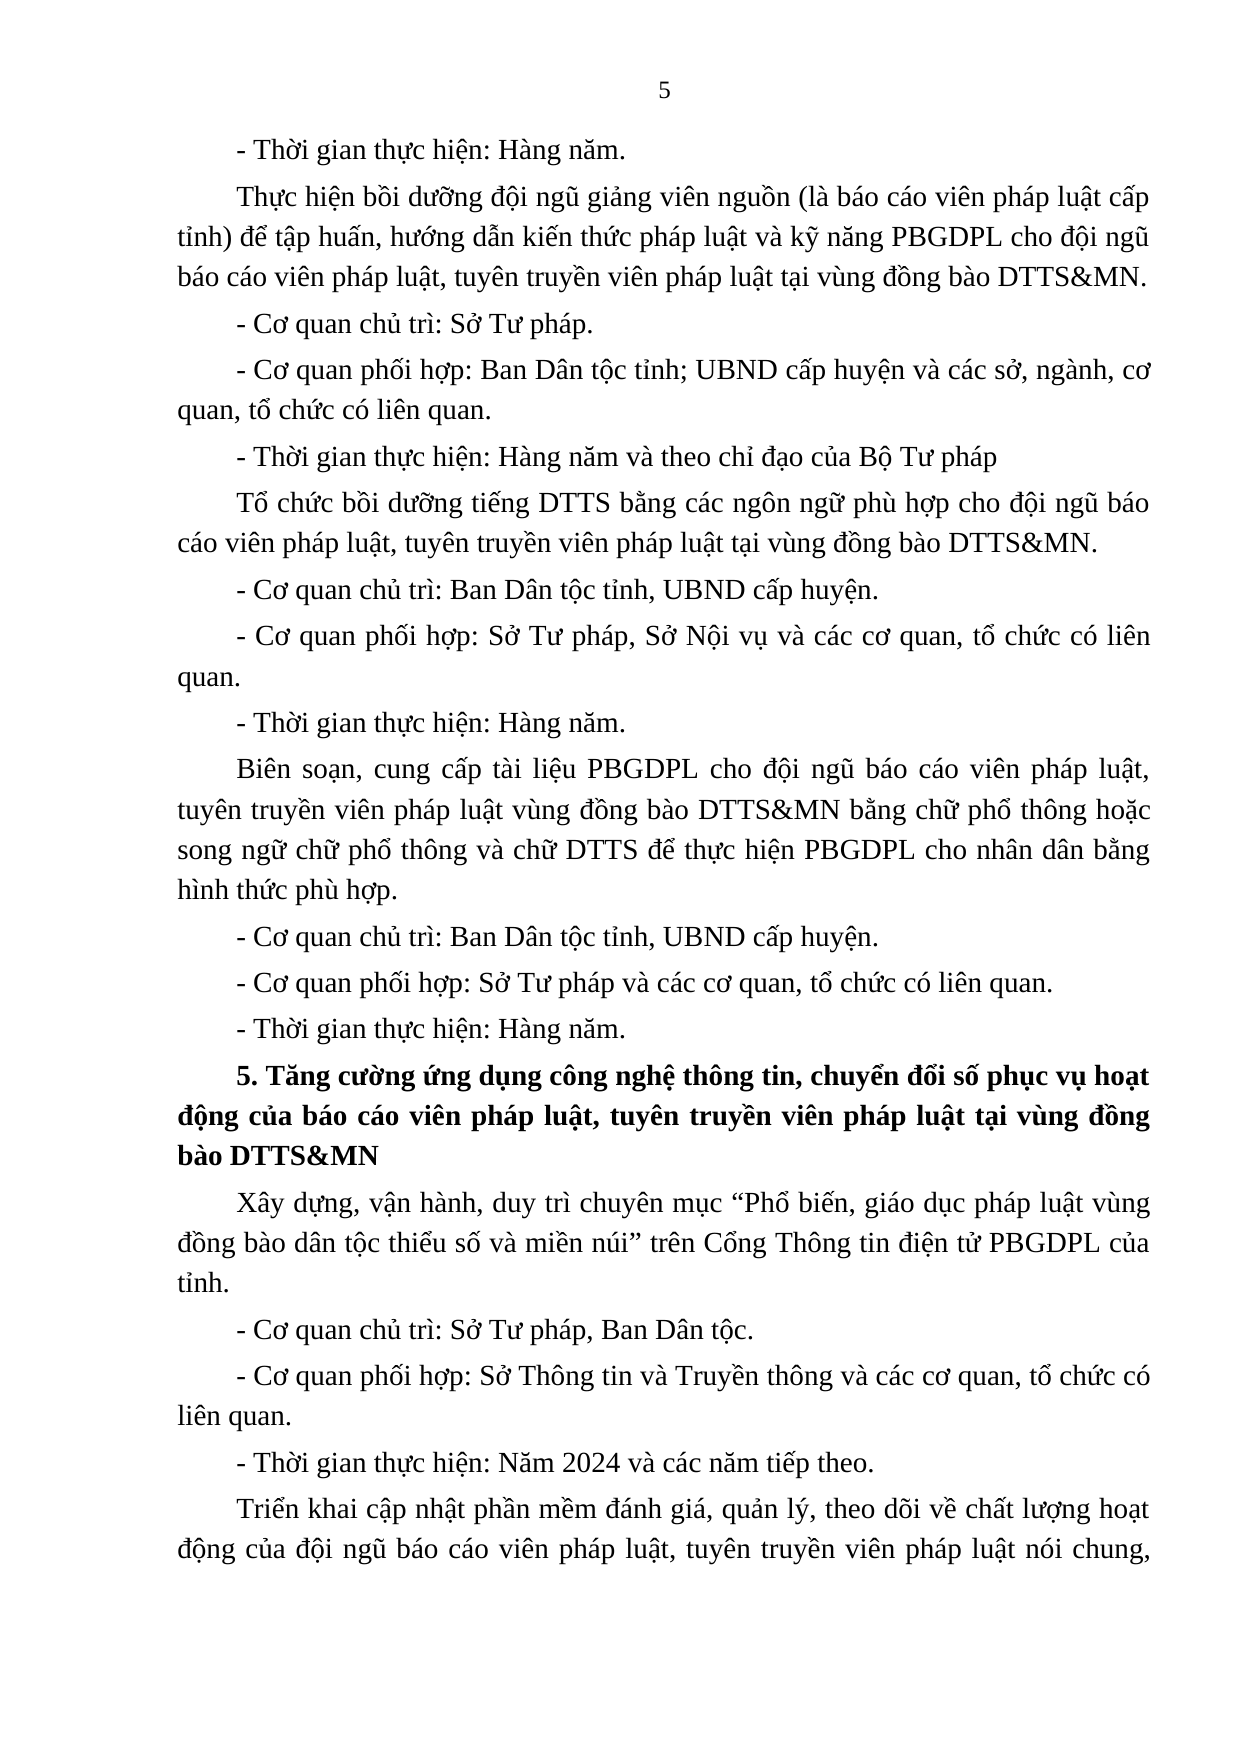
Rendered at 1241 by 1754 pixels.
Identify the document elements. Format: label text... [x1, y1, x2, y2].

text Thực hiện bồi dưỡng đội ngũ giảng viên nguồn (là báo cáo viên pháp luật cấp tỉnh) để tập huấn, hướng dẫn kiến thức pháp luật và kỹ năng PBGDPL cho đội ngũ báo cáo viên pháp luật, tuyên truyền viên pháp luật tại vùng đồng bào DTTS&MN. [177, 179, 1152, 293]
text - Cơ quan phối hợp: Sở Tư pháp, Sở Nội vụ và các cơ quan, tổ chức có liên quan. [177, 618, 1152, 692]
text - Cơ quan phối hợp: Sở Thông tin và Truyền thông và các cơ quan, tổ chức có liên quan. [177, 1358, 1152, 1432]
text - Thời gian thực hiện: Hàng năm. [177, 1012, 1152, 1045]
text Biên soạn, cung cấp tài liệu PBGDPL cho đội ngũ báo cáo viên pháp luật, tuyên truyền viên pháp luật vùng đồng bào DTTS&MN bằng chữ phổ thông hoặc song ngữ chữ phổ thông và chữ DTTS để thực hiện PBGDPL cho nhân dân bằng hình thức phù hợp. [177, 752, 1152, 906]
text - Cơ quan phối hợp: Ban Dân tộc tỉnh; UBND cấp huyện và các sở, ngành, cơ quan, tổ chức có liên quan. [177, 352, 1152, 426]
text - Cơ quan chủ trì: Ban Dân tộc tỉnh, UBND cấp huyện. [177, 919, 1152, 952]
text - Thời gian thực hiện: Năm 2024 và các năm tiếp theo. [177, 1445, 1152, 1478]
text Tổ chức bồi dưỡng tiếng DTTS bằng các ngôn ngữ phù hợp cho đội ngũ báo cáo viên pháp luật, tuyên truyền viên pháp luật tại vùng đồng bào DTTS&MN. [177, 485, 1152, 559]
text Xây dựng, vận hành, duy trì chuyên mục “Phổ biến, giáo dục pháp luật vùng đồng bào dân tộc thiểu số và miền núi” trên Cổng Thông tin điện tử PBGDPL của tỉnh. [177, 1185, 1152, 1299]
text - Cơ quan chủ trì: Sở Tư pháp. [177, 306, 1152, 339]
text - Thời gian thực hiện: Hàng năm. [177, 705, 1152, 739]
text - Cơ quan chủ trì: Ban Dân tộc tỉnh, UBND cấp huyện. [177, 572, 1152, 606]
text - Thời gian thực hiện: Hàng năm và theo chỉ đạo của Bộ Tư pháp [177, 439, 1152, 472]
text 5. Tăng cường ứng dụng công nghệ thông tin, chuyển đổi số phục vụ hoạt động của báo cáo viên pháp luật, tuyên truyền viên pháp luật tại vùng đồng bào DTTS&MN [177, 1058, 1152, 1172]
text - Cơ quan phối hợp: Sở Tư pháp và các cơ quan, tổ chức có liên quan. [177, 965, 1152, 999]
text - Cơ quan chủ trì: Sở Tư pháp, Ban Dân tộc. [177, 1312, 1152, 1345]
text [177, 1491, 1152, 1565]
text - Thời gian thực hiện: Hàng năm. [177, 132, 1152, 166]
